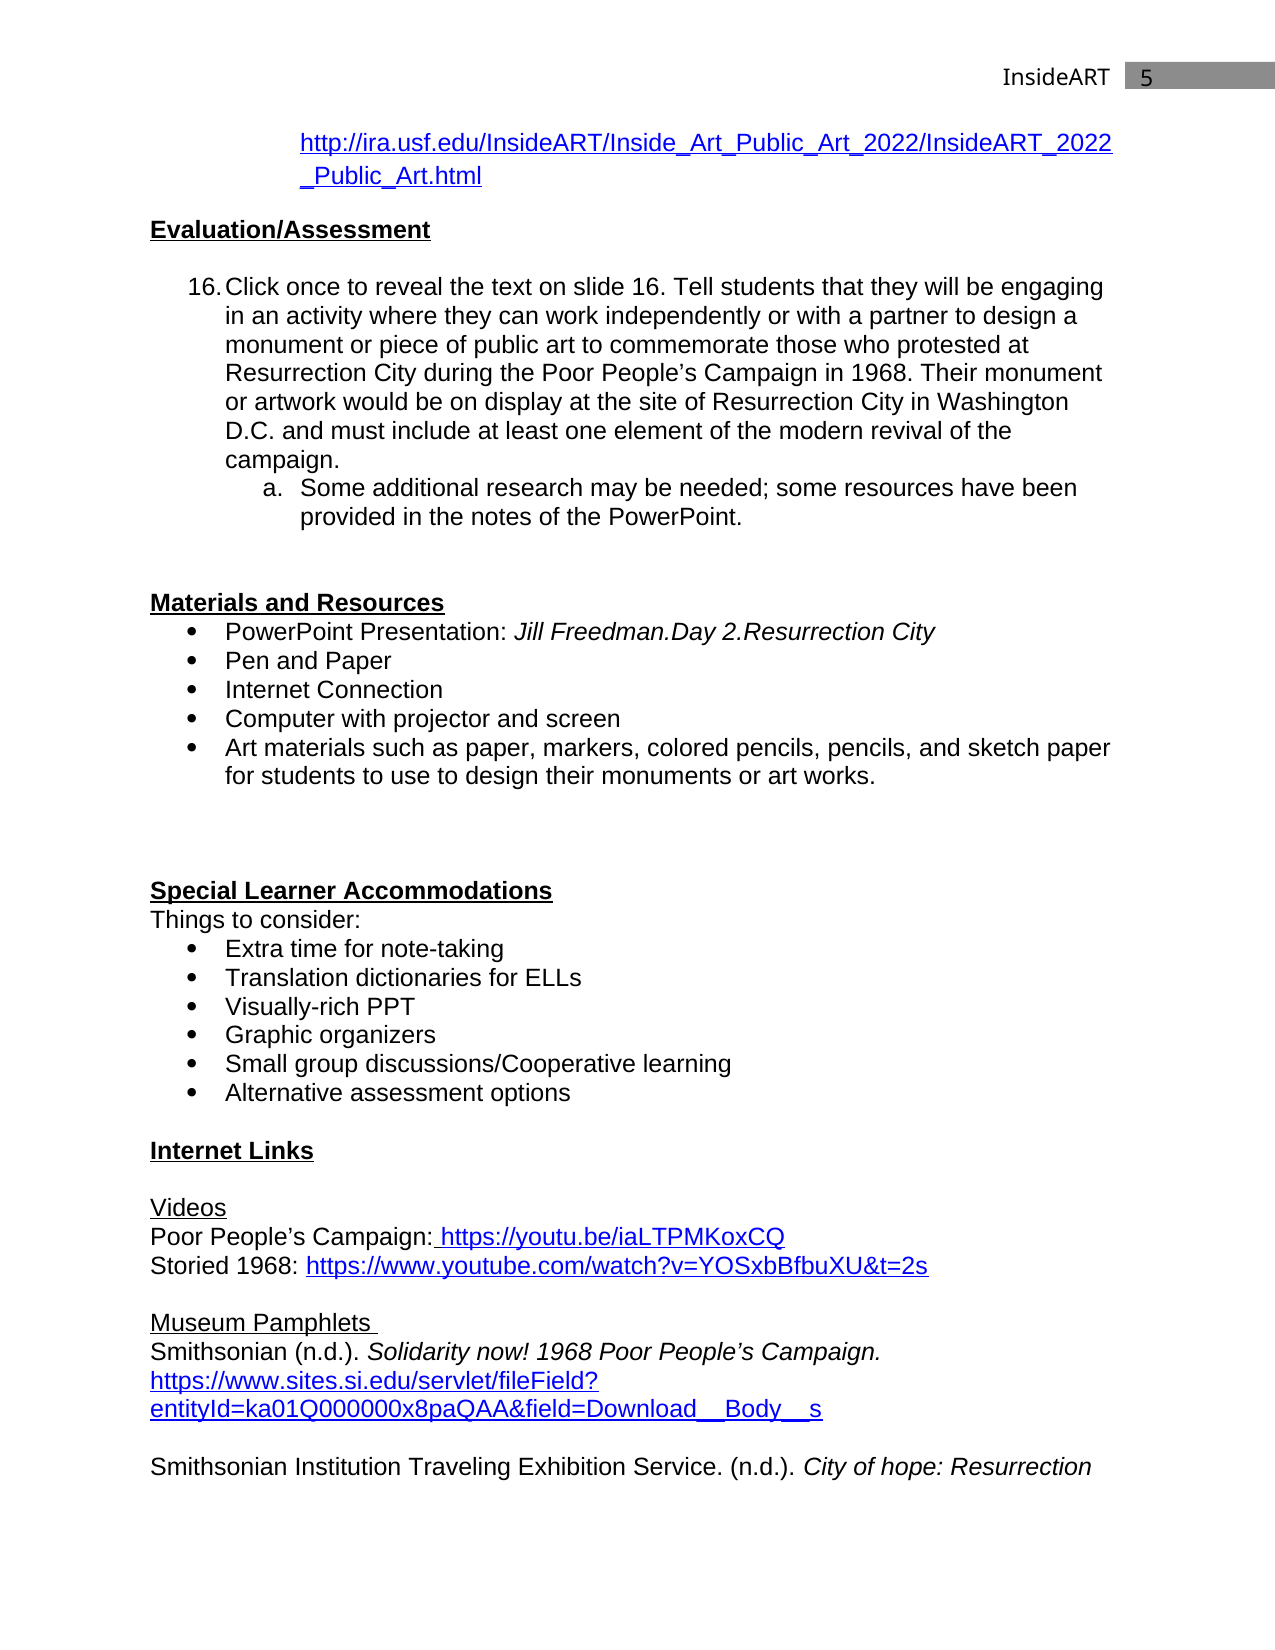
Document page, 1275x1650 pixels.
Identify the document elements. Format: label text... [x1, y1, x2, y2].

list Internet Connection [187, 675, 1125, 704]
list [262, 128, 1125, 189]
list Computer with projector and screen [187, 704, 1125, 732]
text Special Learner Accommodations [150, 876, 1125, 905]
list Graphic organizers [187, 1020, 1125, 1049]
text Materials and Resources [150, 588, 1125, 617]
list Visually-rich PPT [187, 992, 1125, 1020]
text Things to consider: [150, 905, 1125, 934]
text Evaluation/Assessment [150, 214, 1125, 243]
text Storied 1968: https://www.youtube.com/watch?v=YOSxbBfbuXU&t=2s [150, 1251, 1125, 1279]
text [150, 1452, 1125, 1481]
text Internet Links [150, 1107, 1125, 1164]
list Extra time for note-taking [187, 934, 1125, 963]
list Translation dictionaries for ELLs [187, 963, 1125, 992]
text Museum Pamphlets [150, 1308, 1125, 1337]
list Alternative assessment options [187, 1078, 1125, 1107]
list Pen and Paper [187, 646, 1125, 675]
text Poor People’s Campaign: https://youtu.be/iaLTPMKoxCQ [150, 1222, 1125, 1251]
list Some additional research may be needed; some resources have been provided in the notes of the PowerPoint. [262, 473, 1125, 531]
text Smithsonian (n.d.). Solidarity now! 1968 Poor People’s Campaign. https://www.sites.si.edu/servlet/fileField?entityId=ka01Q000000x8paQAA&field=Download__Body__s [150, 1337, 1125, 1423]
list PowerPoint Presentation: Jill Freedman.Day 2.Resurrection City [187, 617, 1125, 646]
list Small group discussions/Cooperative learning [187, 1049, 1125, 1078]
list Click once to reveal the text on slide 16. Tell students that they will be engaging in an activity where they can work independently or with a partner to design a monument or piece of public art to commemorate those who protested at Resurrection City during the Poor People’s Campaign in 1968. Their monument or artwork would be on display at the site of Resurrection City in Washington D.C. and must include at least one element of the modern revival of the campaign. [187, 272, 1125, 473]
list Art materials such as paper, markers, colored pencils, pencils, and sketch paper for students to use to design their monuments or art works. [187, 732, 1125, 790]
text Videos [150, 1193, 1125, 1222]
